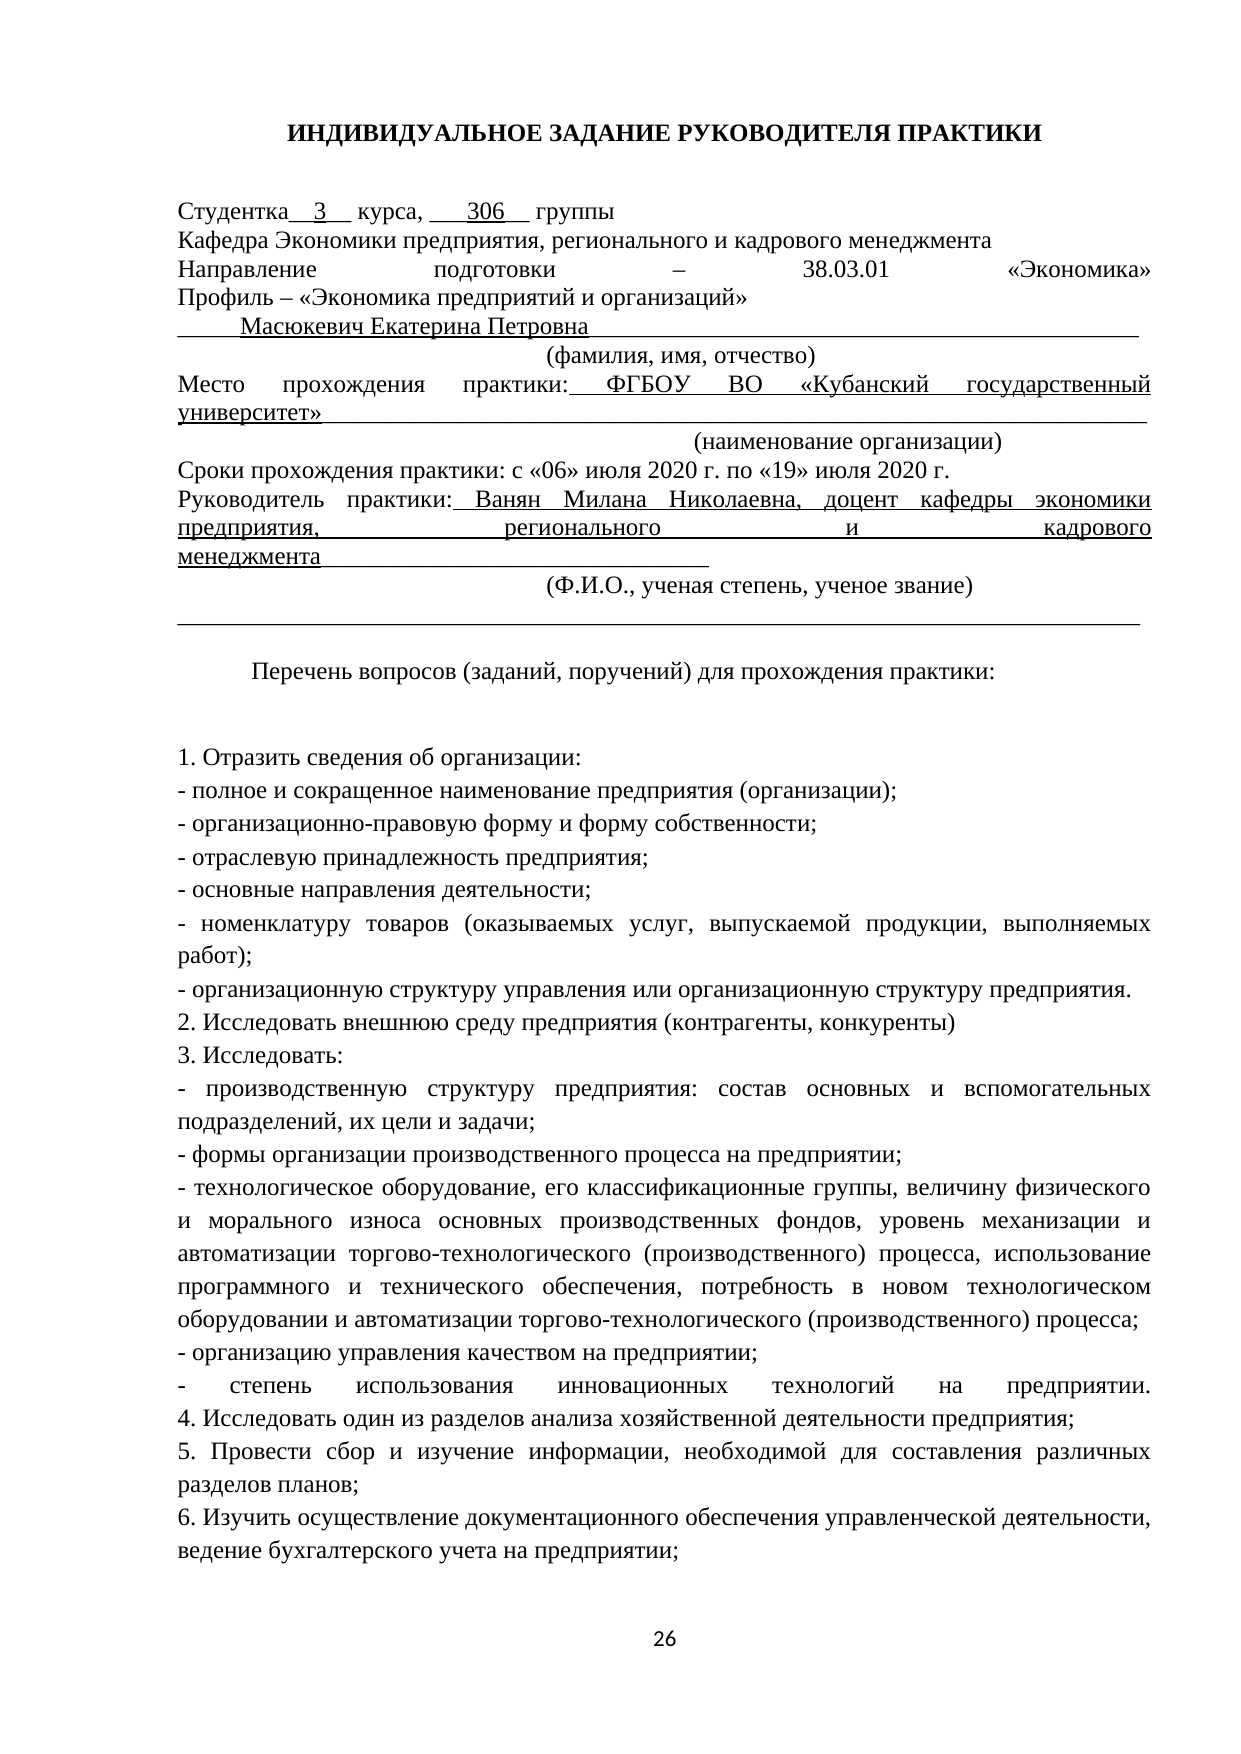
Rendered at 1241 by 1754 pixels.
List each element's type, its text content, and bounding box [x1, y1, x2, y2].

text - формы организации производственного процесса на предприятии; [177, 1139, 1152, 1167]
text 2. Исследовать внешнюю среду предприятия (контрагенты, конкуренты) [177, 1007, 1152, 1035]
text Кафедра Экономики предприятия, регионального и кадрового менеджмента [177, 225, 1152, 254]
text Руководитель практики: Ванян Милана Николаевна, доцент кафедры экономики предприятия, регионального и кадрового менеджмента_______________________________ [177, 538, 1152, 570]
text 1. Отразить сведения об организации: [177, 742, 1152, 771]
text 6. Изучить осуществление документационного обеспечения управленческой деятельности, ведение бухгалтерского учета на предприятии; [177, 1502, 1152, 1564]
text - организационно-правовую форму и форму собственности; [177, 808, 1152, 837]
text _____________________________________________________________________________ [177, 599, 1152, 627]
text Перечень вопросов (заданий, поручений) для прохождения практики: [177, 656, 1152, 685]
text Направление подготовки – 38.03.01 «Экономика» Профиль – «Экономика предприятий и организаций» [177, 254, 1152, 311]
text Сроки прохождения практики: с «06» июля 2020 г. по «19» июля 2020 г. [177, 455, 1152, 484]
text - организацию управления качеством на предприятии; [177, 1337, 1152, 1366]
text ИНДИВИДУАЛЬНОЕ ЗАДАНИЕ РУКОВОДИТЕЛЯ ПРАКТИКИ [177, 118, 1152, 147]
text Место прохождения практики: ФГБОУ ВО «Кубанский государственный университет»__________________________________________________________________ [177, 369, 1152, 426]
text (фамилия, имя, отчество) [177, 340, 1152, 369]
text Руководитель практики: Ванян Милана Николаевна, доцент кафедры экономики предприятия, регионального и кадрового менеджмента_______________________________ [177, 484, 1152, 537]
text 5. Провести сбор и изучение информации, необходимой для составления различных разделов планов; [177, 1436, 1152, 1498]
text 3. Исследовать: [177, 1040, 1152, 1068]
text - полное и сокращенное наименование предприятия (организации); [177, 776, 1152, 804]
text (Ф.И.О., ученая степень, ученое звание) [177, 570, 1152, 599]
text (наименование организации) [177, 426, 1152, 455]
text _____Масюкевич Екатерина Петровна____________________________________________ [177, 311, 1152, 340]
text - организационную структуру управления или организационную структуру предприятия. [177, 974, 1152, 1002]
text - отраслевую принадлежность предприятия; [177, 842, 1152, 870]
text Студентка__3__ курса, ___306__ группы [177, 196, 1152, 225]
text - основные направления деятельности; [177, 874, 1152, 903]
text - технологическое оборудование, его классификационные группы, величину физического и морального износа основных производственных фондов, уровень механизации и автоматизации торгово-технологического (производственного) процесса, использование программного и технического обеспечения, потребность в новом технологическом оборудовании и автоматизации торгово-технологического (производственного) процесса; [177, 1172, 1152, 1333]
text - номенклатуру товаров (оказываемых услуг, выпускаемой продукции, выполняемых работ); [177, 908, 1152, 969]
text - производственную структуру предприятия: состав основных и вспомогательных подразделений, их цели и задачи; [177, 1073, 1152, 1134]
text - степень использования инновационных технологий на предприятии. 4. Исследовать один из разделов анализа хозяйственной деятельности предприятия; [177, 1370, 1152, 1432]
